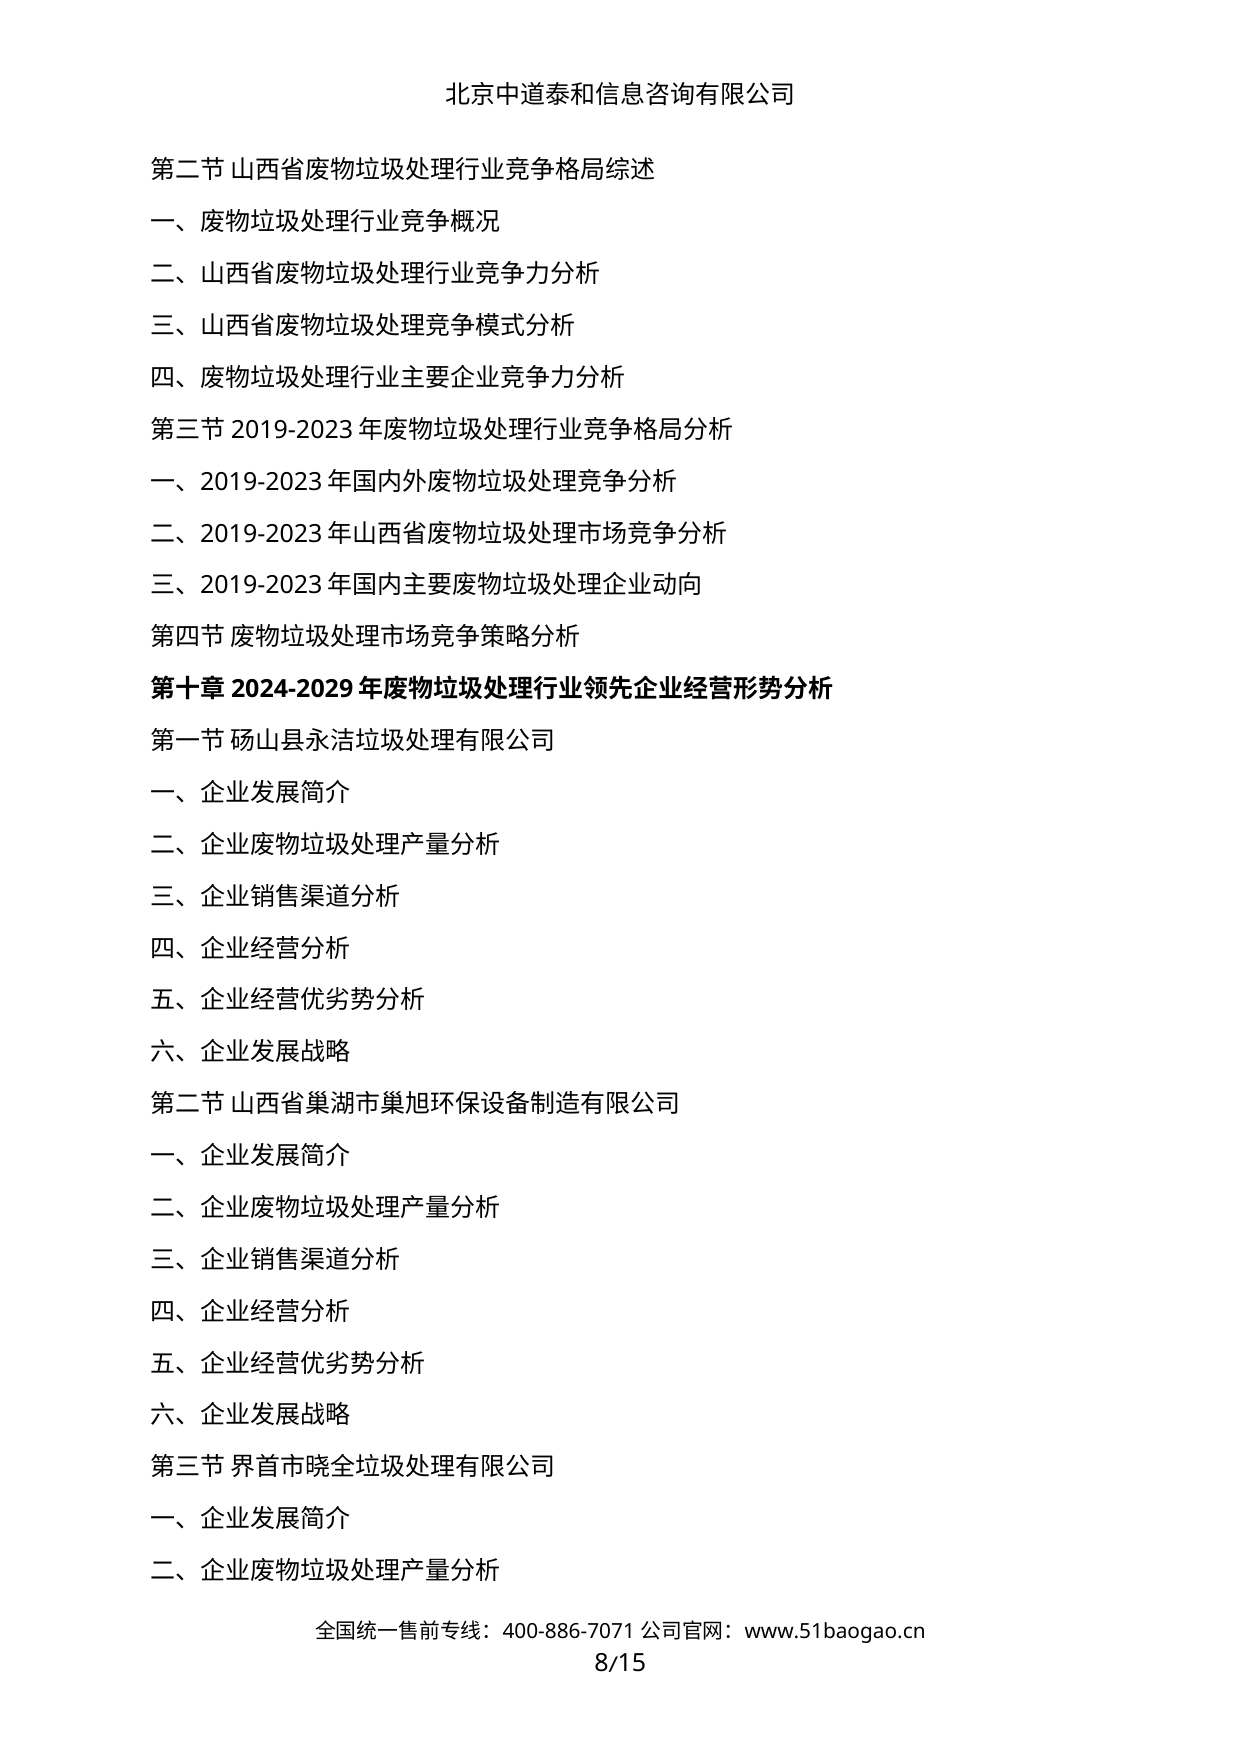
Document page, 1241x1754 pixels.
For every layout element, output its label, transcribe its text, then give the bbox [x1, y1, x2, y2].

text 一、企业发展简介 [150, 772, 1090, 809]
text 二、企业废物垃圾处理产量分析 [150, 1187, 1090, 1224]
text 二、企业废物垃圾处理产量分析 [150, 1551, 1090, 1587]
text 第十章 2024-2029年废物垃圾处理行业领先企业经营形势分析 [150, 669, 1090, 705]
text 五、企业经营优劣势分析 [150, 980, 1090, 1016]
text 五、企业经营优劣势分析 [150, 1343, 1090, 1379]
text 一、企业发展简介 [150, 1136, 1090, 1172]
text 四、企业经营分析 [150, 928, 1090, 964]
text 一、废物垃圾处理行业竞争概况 [150, 202, 1090, 238]
text 一、企业发展简介 [150, 1499, 1090, 1535]
text 二、2019-2023年山西省废物垃圾处理市场竞争分析 [150, 513, 1090, 549]
text 一、2019-2023年国内外废物垃圾处理竞争分析 [150, 461, 1090, 497]
text 第三节 界首市晓全垃圾处理有限公司 [150, 1447, 1090, 1483]
text 第二节 山西省废物垃圾处理行业竞争格局综述 [150, 150, 1090, 186]
text 三、2019-2023年国内主要废物垃圾处理企业动向 [150, 565, 1090, 601]
text 四、企业经营分析 [150, 1291, 1090, 1327]
text 四、废物垃圾处理行业主要企业竞争力分析 [150, 357, 1090, 394]
text 第二节 山西省巢湖市巢旭环保设备制造有限公司 [150, 1084, 1090, 1120]
text 第三节 2019-2023年废物垃圾处理行业竞争格局分析 [150, 409, 1090, 446]
text 第四节 废物垃圾处理市场竞争策略分析 [150, 617, 1090, 653]
text 第一节 砀山县永洁垃圾处理有限公司 [150, 721, 1090, 757]
text 二、山西省废物垃圾处理行业竞争力分析 [150, 254, 1090, 290]
text 六、企业发展战略 [150, 1395, 1090, 1431]
text 六、企业发展战略 [150, 1032, 1090, 1068]
text 三、企业销售渠道分析 [150, 876, 1090, 912]
text 三、企业销售渠道分析 [150, 1239, 1090, 1276]
text 三、山西省废物垃圾处理竞争模式分析 [150, 306, 1090, 342]
text 二、企业废物垃圾处理产量分析 [150, 824, 1090, 861]
